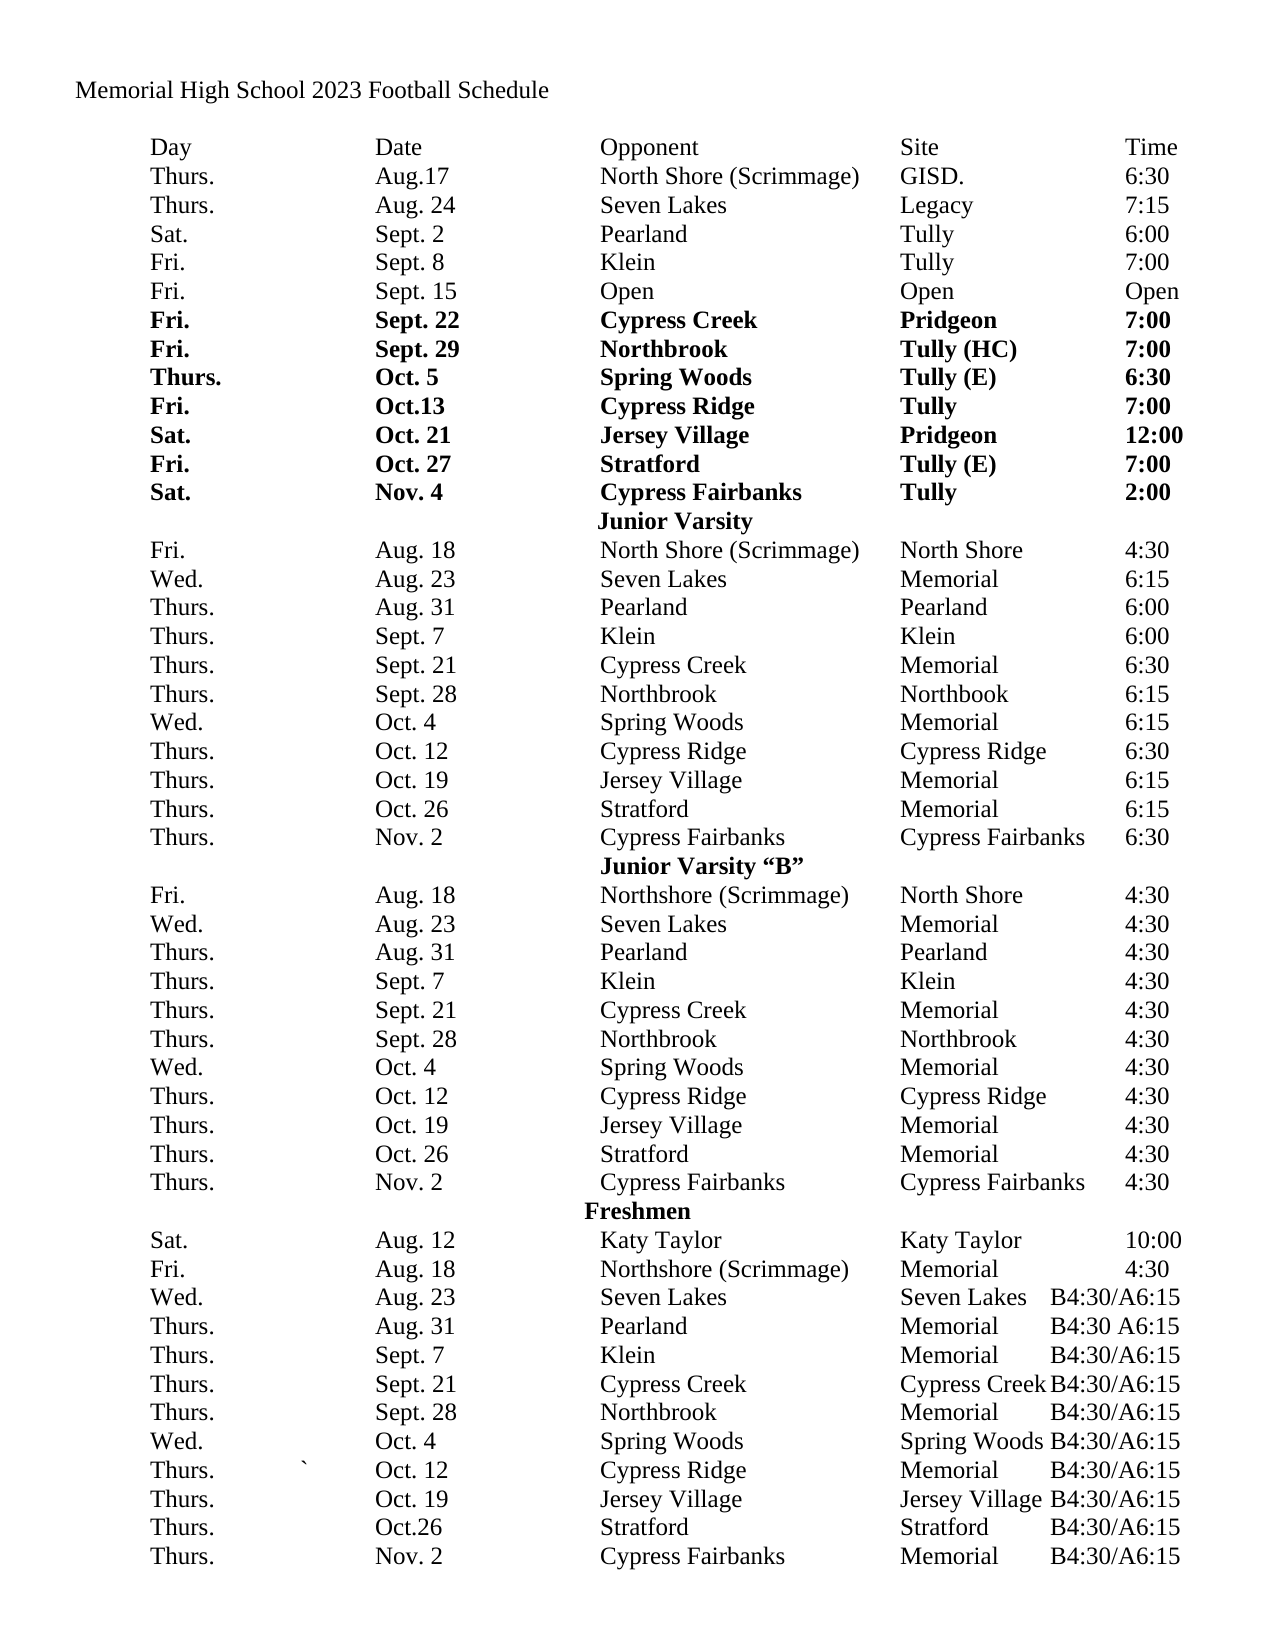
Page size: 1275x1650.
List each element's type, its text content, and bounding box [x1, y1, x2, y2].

text Sat. Nov. 4 Cypress Fairbanks Tully 2:00 [75, 477, 1200, 506]
text Wed. Aug. 23 Seven Lakes Memorial 4:30 [75, 909, 1200, 937]
text Thurs. Sept. 7 Klein Memorial B4:30/A6:15 [75, 1340, 1200, 1369]
text Wed. Oct. 4 Spring Woods Spring Woods B4:30/A6:15 [75, 1426, 1200, 1455]
text Memorial High School 2023 Football Schedule [75, 75, 1200, 104]
text Thurs. Sept. 7 Klein Klein 6:00 [75, 621, 1200, 650]
text Fri. Aug. 18 Northshore (Scrimmage) Memorial 4:30 [75, 1254, 1200, 1282]
text Wed. Aug. 23 Seven Lakes Memorial 6:15 [75, 564, 1200, 592]
text Thurs. ` Oct. 12 Cypress Ridge Memorial B4:30/A6:15 [75, 1455, 1200, 1484]
text Thurs. Oct. 26 Stratford Memorial 4:30 [75, 1139, 1200, 1167]
text Fri. Aug. 18 Northshore (Scrimmage) North Shore 4:30 [75, 880, 1200, 909]
text Thurs. Aug. 31 Pearland Pearland 4:30 [75, 937, 1200, 966]
text Sat. Aug. 12 Katy Taylor Katy Taylor 10:00 [75, 1225, 1200, 1254]
text Thurs. Sept. 28 Northbrook Memorial B4:30/A6:15 [75, 1397, 1200, 1426]
subtitle Sat. Oct. 21 Jersey Village Pridgeon 12:00 [75, 420, 1200, 449]
text Thurs. Sept. 21 Cypress Creek Cypress Creek B4:30/A6:15 [75, 1369, 1200, 1397]
text Thurs. Nov. 2 Cypress Fairbanks Cypress Fairbanks 6:30 [75, 822, 1200, 851]
text Thurs. Aug. 31 Pearland Pearland 6:00 [75, 592, 1200, 621]
text Thurs. Aug. 31 Pearland Memorial B4:30 A6:15 [75, 1311, 1200, 1340]
text Thurs. Oct. 26 Stratford Memorial 6:15 [75, 794, 1200, 822]
text Fri. Oct. 27 Stratford Tully (E) 7:00 [75, 449, 1200, 477]
text Thurs. Sept. 28 Northbrook Northbook 6:15 [75, 679, 1200, 707]
text Junior Varsity “B” [525, 851, 1200, 880]
text Thurs. Sept. 21 Cypress Creek Memorial 6:30 [75, 650, 1200, 679]
text Junior Varsity [75, 506, 1200, 535]
text Fri. Aug. 18 North Shore (Scrimmage) North Shore 4:30 [75, 535, 1200, 564]
text Wed. Oct. 4 Spring Woods Memorial 4:30 [75, 1052, 1200, 1081]
text Thurs. Oct. 5 Spring Woods Tully (E) 6:30 [75, 362, 1200, 391]
text Thurs. Aug. 24 Seven Lakes Legacy 7:15 [75, 190, 1200, 219]
text Thurs. Oct. 19 Jersey Village Memorial 4:30 [75, 1110, 1200, 1139]
text Thurs. Sept. 28 Northbrook Northbrook 4:30 [75, 1024, 1200, 1052]
text Fri. Sept. 29 Northbrook Tully (HC) 7:00 [75, 334, 1200, 362]
text Sat. Sept. 2 Pearland Tully 6:00 [75, 219, 1200, 247]
text Thurs. Nov. 2 Cypress Fairbanks Cypress Fairbanks 4:30 [75, 1167, 1200, 1196]
text Thurs. Oct. 12 Cypress Ridge Cypress Ridge 6:30 [75, 736, 1200, 765]
text Fri. Sept. 22 Cypress Creek Pridgeon 7:00 [75, 305, 1200, 334]
text Wed. Oct. 4 Spring Woods Memorial 6:15 [75, 707, 1200, 736]
text Freshmen [75, 1196, 1200, 1225]
text Fri. Sept. 8 Klein Tully 7:00 [75, 247, 1200, 276]
text Wed. Aug. 23 Seven Lakes Seven Lakes B4:30/A6:15 [75, 1282, 1200, 1311]
text Thurs. Oct. 12 Cypress Ridge Cypress Ridge 4:30 [75, 1081, 1200, 1110]
text Thurs. Oct.26 Stratford Stratford B4:30/A6:15 [75, 1512, 1200, 1541]
text Fri. Oct.13 Cypress Ridge Tully 7:00 [75, 391, 1200, 420]
text Thurs. Sept. 21 Cypress Creek Memorial 4:30 [75, 995, 1200, 1024]
text Fri. Sept. 15 Open Open Open [75, 276, 1200, 305]
text Thurs. Aug.17 North Shore (Scrimmage) GISD. 6:30 [75, 161, 1200, 190]
text Thurs. Oct. 19 Jersey Village Jersey Village B4:30/A6:15 [75, 1484, 1200, 1512]
text Thurs. Sept. 7 Klein Klein 4:30 [75, 966, 1200, 995]
text Thurs. Oct. 19 Jersey Village Memorial 6:15 [75, 765, 1200, 794]
text Day Date Opponent Site Time [75, 132, 1200, 161]
text Thurs. Nov. 2 Cypress Fairbanks Memorial B4:30/A6:15 [75, 1541, 1200, 1570]
